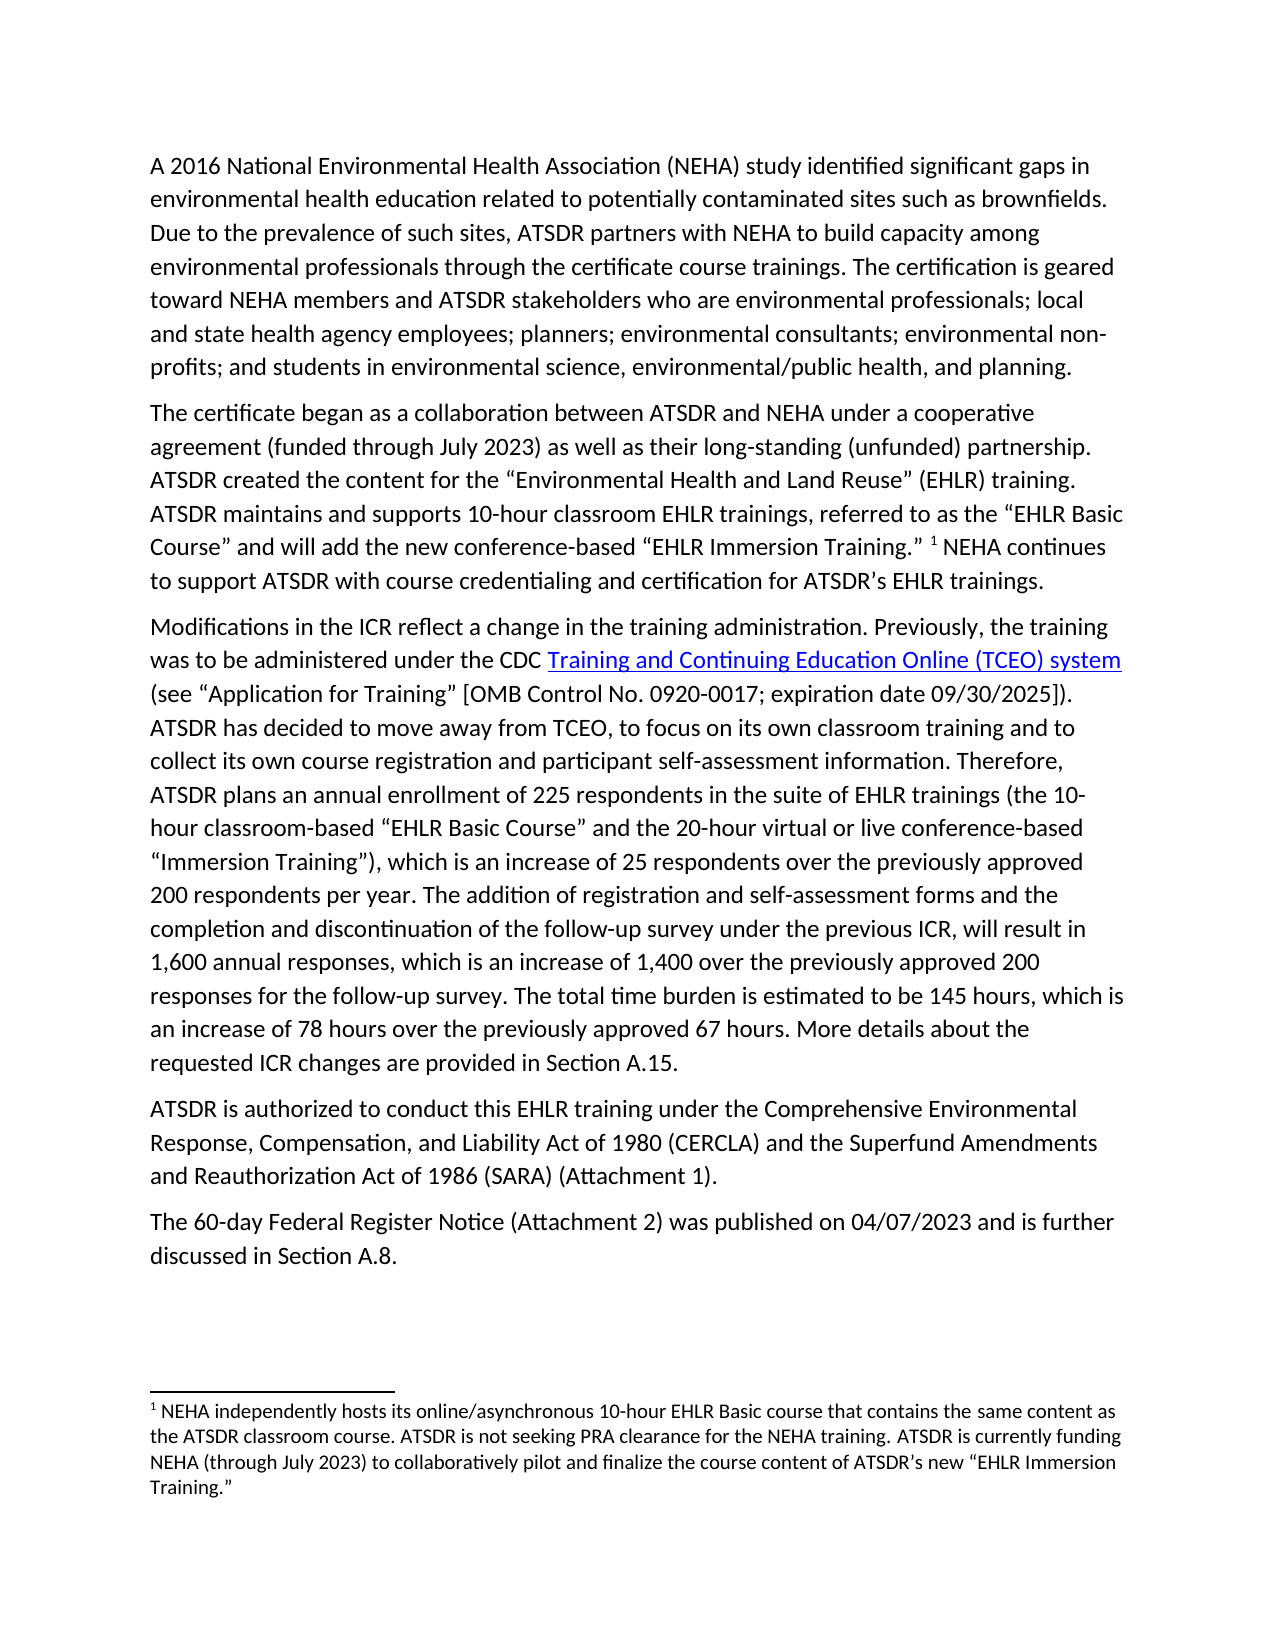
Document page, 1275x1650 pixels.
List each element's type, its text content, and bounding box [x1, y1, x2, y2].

text The 60-day Federal Register Notice (Attachment 2) was published on 04/07/2023 and is further discussed in Section A.8. [150, 1206, 1125, 1270]
text The certificate began as a collaboration between ATSDR and NEHA under a cooperative agreement (funded through July 2023) as well as their long-standing (unfunded) partnership. ATSDR created the content for the “Environmental Health and Land Reuse” (EHLR) training. ATSDR maintains and supports 10-hour classroom EHLR trainings, referred to as the “EHLR Basic Course” and will add the new conference-based “EHLR Immersion Training.” NEHA continues to support ATSDR with course credentialing and certification for ATSDR’s EHLR trainings. [150, 397, 1125, 596]
text Modifications in the ICR reflect a change in the training administration. Previously, the training was to be administered under the CDC Training and Continuing Education Online (TCEO) system (see “Application for Training” [OMB Control No. 0920-0017; expiration date 09/30/2025]). ATSDR has decided to move away from TCEO, to focus on its own classroom training and to collect its own course registration and participant self-assessment information. Therefore, ATSDR plans an annual enrollment of 225 respondents in the suite of EHLR trainings (the 10-hour classroom-based “EHLR Basic Course” and the 20-hour virtual or live conference-based “Immersion Training”), which is an increase of 25 respondents over the previously approved 200 respondents per year. The addition of registration and self-assessment forms and the completion and discontinuation of the follow-up survey under the previous ICR, will result in 1,600 annual responses, which is an increase of 1,400 over the previously approved 200 responses for the follow-up survey. The total time burden is estimated to be 145 hours, which is an increase of 78 hours over the previously approved 67 hours. More details about the requested ICR changes are provided in Section A.15. [150, 611, 1125, 1078]
text ATSDR is authorized to conduct this EHLR training under the Comprehensive Environmental Response, Compensation, and Liability Act of 1980 (CERCLA) and the Superfund Amendments and Reauthorization Act of 1986 (SARA) (Attachment 1). [150, 1093, 1125, 1191]
text A 2016 National Environmental Health Association (NEHA) study identified significant gaps in environmental health education related to potentially contaminated sites such as brownfields. Due to the prevalence of such sites, ATSDR partners with NEHA to build capacity among environmental professionals through the certificate course trainings. The certification is geared toward NEHA members and ATSDR stakeholders who are environmental professionals; local and state health agency employees; planners; environmental consultants; environmental non-profits; and students in environmental science, environmental/public health, and planning. [150, 150, 1125, 382]
